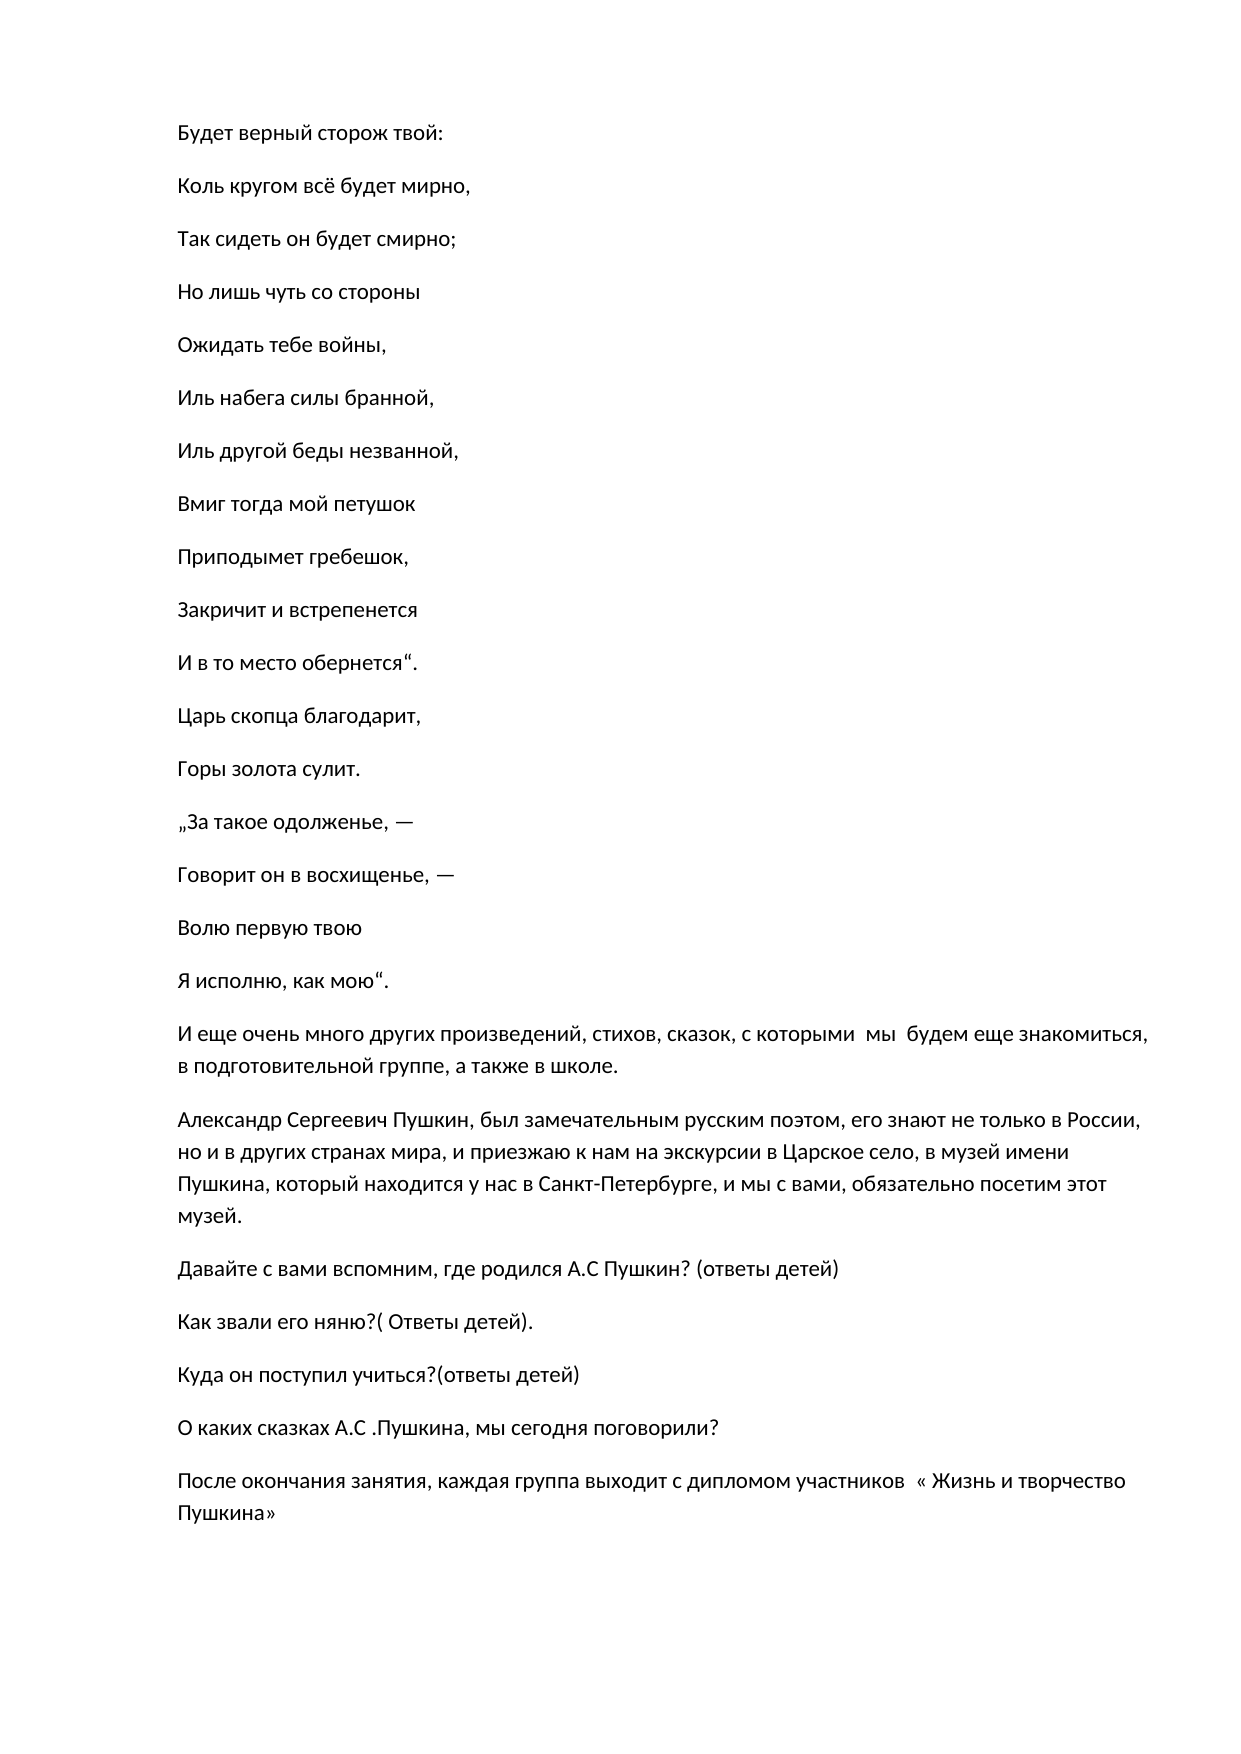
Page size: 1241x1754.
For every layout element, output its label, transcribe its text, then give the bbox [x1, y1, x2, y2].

text Но лишь чуть со стороны [177, 277, 1152, 305]
text Так сидеть он будет смирно; [177, 224, 1152, 252]
text Коль кругом всё будет мирно, [177, 171, 1152, 199]
text После окончания занятия, каждая группа выходит с дипломом участников « Жизнь и творчество Пушкина» [177, 1466, 1152, 1559]
text Ожидать тебе войны, [177, 330, 1152, 358]
text Царь скопца благодарит, [177, 701, 1152, 729]
text Волю первую твою [177, 913, 1152, 941]
text Приподымет гребешок, [177, 542, 1152, 570]
text Как звали его няню?( Ответы детей). [177, 1307, 1152, 1335]
text Куда он поступил учиться?(ответы детей) [177, 1360, 1152, 1388]
text „За такое одолженье, — [177, 807, 1152, 835]
text Иль другой беды незванной, [177, 436, 1152, 464]
text О каких сказках А.С .Пушкина, мы сегодня поговорили? [177, 1413, 1152, 1441]
text Давайте с вами вспомним, где родился А.С Пушкин? (ответы детей) [177, 1254, 1152, 1282]
text Александр Сергеевич Пушкин, был замечательным русским поэтом, его знают не только в России, но и в других странах мира, и приезжаю к нам на экскурсии в Царское село, в музей имени Пушкина, который находится у нас в Санкт-Петербурге, и мы с вами, обязательно посетим этот музей. [177, 1105, 1152, 1229]
text Иль набега силы бранной, [177, 383, 1152, 411]
text Закричит и встрепенется [177, 595, 1152, 623]
text Я исполню, как мою“. [177, 966, 1152, 994]
text Вмиг тогда мой петушок [177, 489, 1152, 517]
text Будет верный сторож твой: [177, 118, 1152, 146]
text Говорит он в восхищенье, — [177, 860, 1152, 888]
text И в то место обернется“. [177, 648, 1152, 676]
text И еще очень много других произведений, стихов, сказок, с которыми мы будем еще знакомиться, в подготовительной группе, а также в школе. [177, 1019, 1152, 1080]
text Горы золота сулит. [177, 754, 1152, 782]
